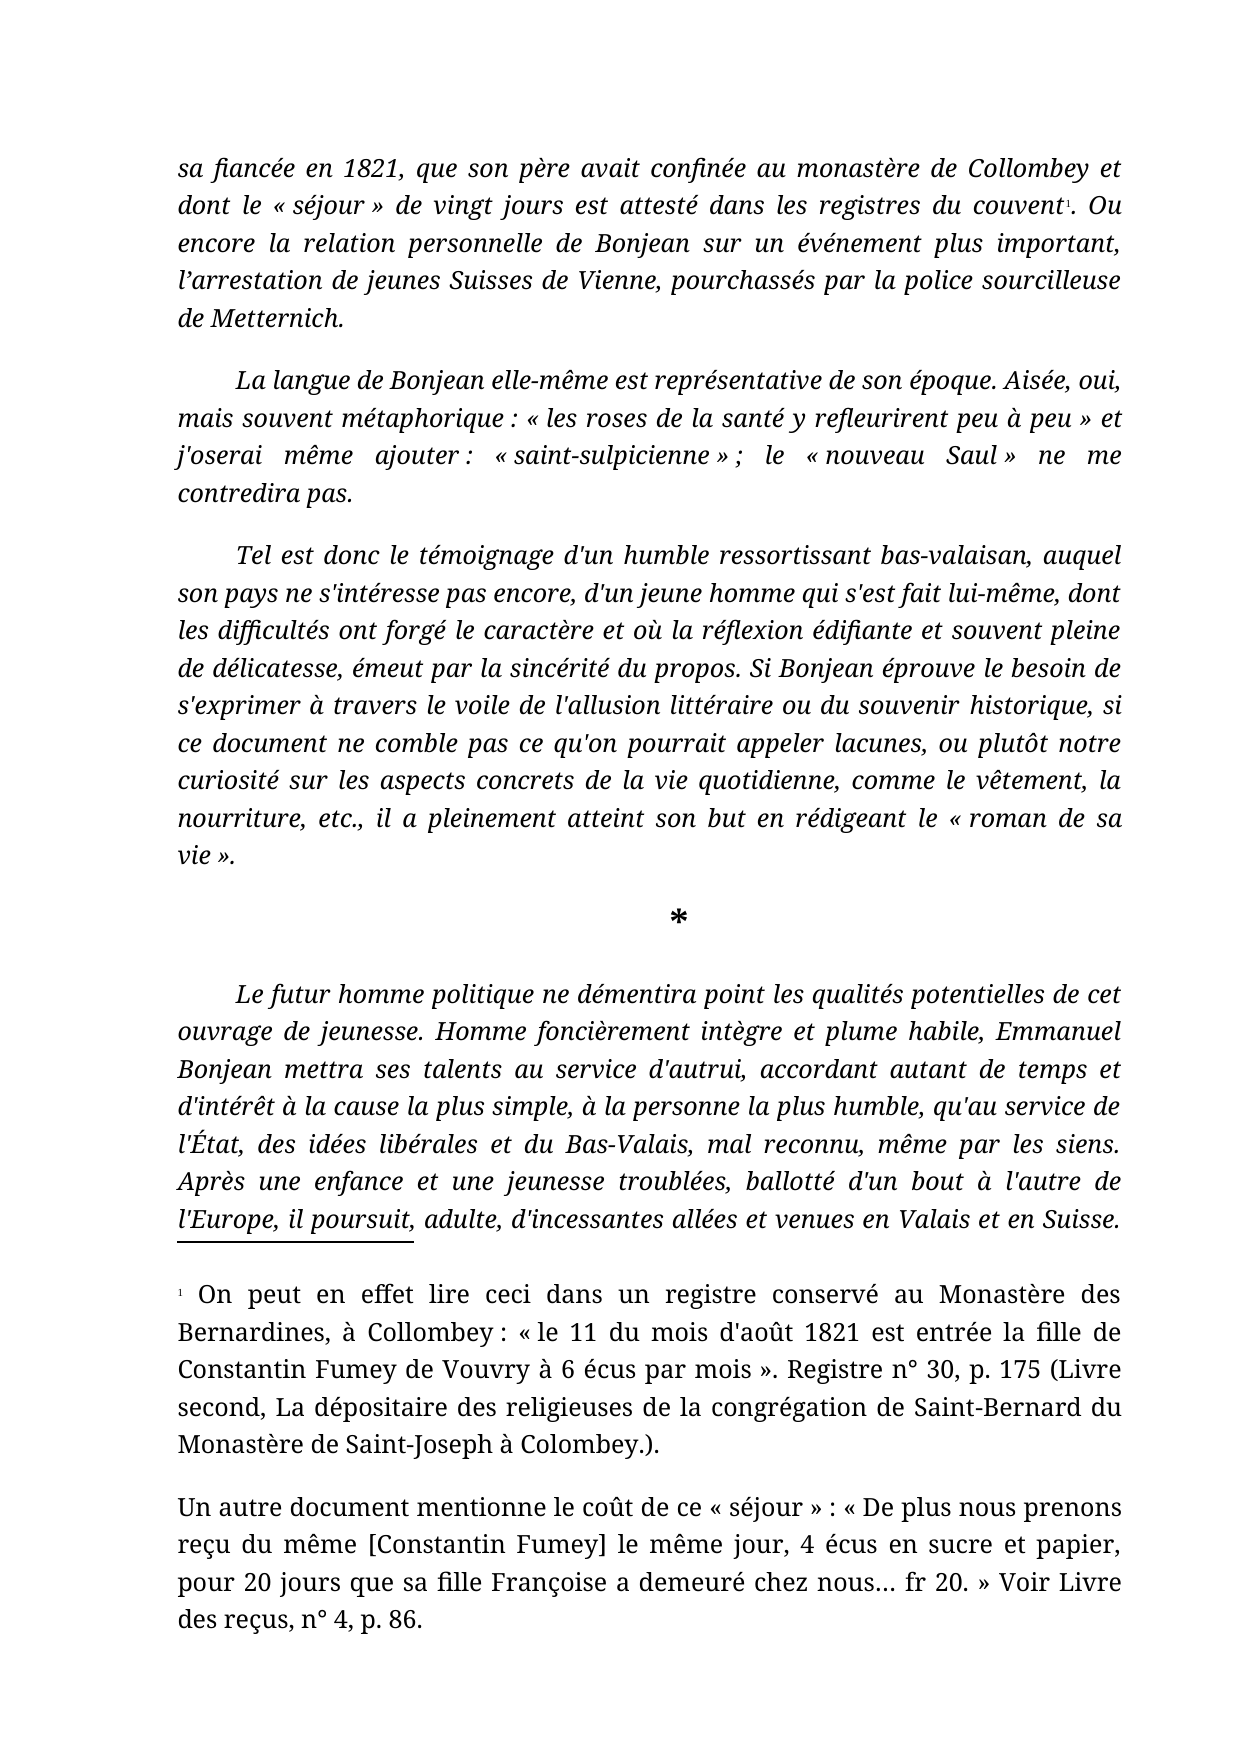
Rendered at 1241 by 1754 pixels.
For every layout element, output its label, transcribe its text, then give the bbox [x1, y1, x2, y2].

text Tel est donc le témoignage d'un humble ressortissant bas-valaisan, auquel son pays ne s'intéresse pas encore, d'un jeune homme qui s'est fait lui-même, dont les difficultés ont forgé le caractère et où la réflexion édifiante et souvent pleine de délicatesse, émeut par la sincérité du propos. Si Bonjean éprouve le besoin de s'exprimer à travers le voile de l'allusion littéraire ou du souvenir historique, si ce document ne comble pas ce qu'on pourrait appeler lacunes, ou plutôt notre curiosité sur les aspects concrets de la vie quotidienne, comme le vêtement, la nourriture, etc., il a pleinement atteint son but en rédigeant le « roman de sa vie ». [177, 534, 1122, 872]
text * [177, 897, 1122, 948]
text La langue de Bonjean elle-même est représentative de son époque. Aisée, oui, mais souvent métaphorique : « les roses de la santé y refleurirent peu à peu » et j'oserai même ajouter : « saint-sulpicienne » ; le « nouveau Saul » ne me contredira pas. [177, 359, 1122, 509]
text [177, 147, 1122, 334]
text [177, 973, 1122, 1235]
